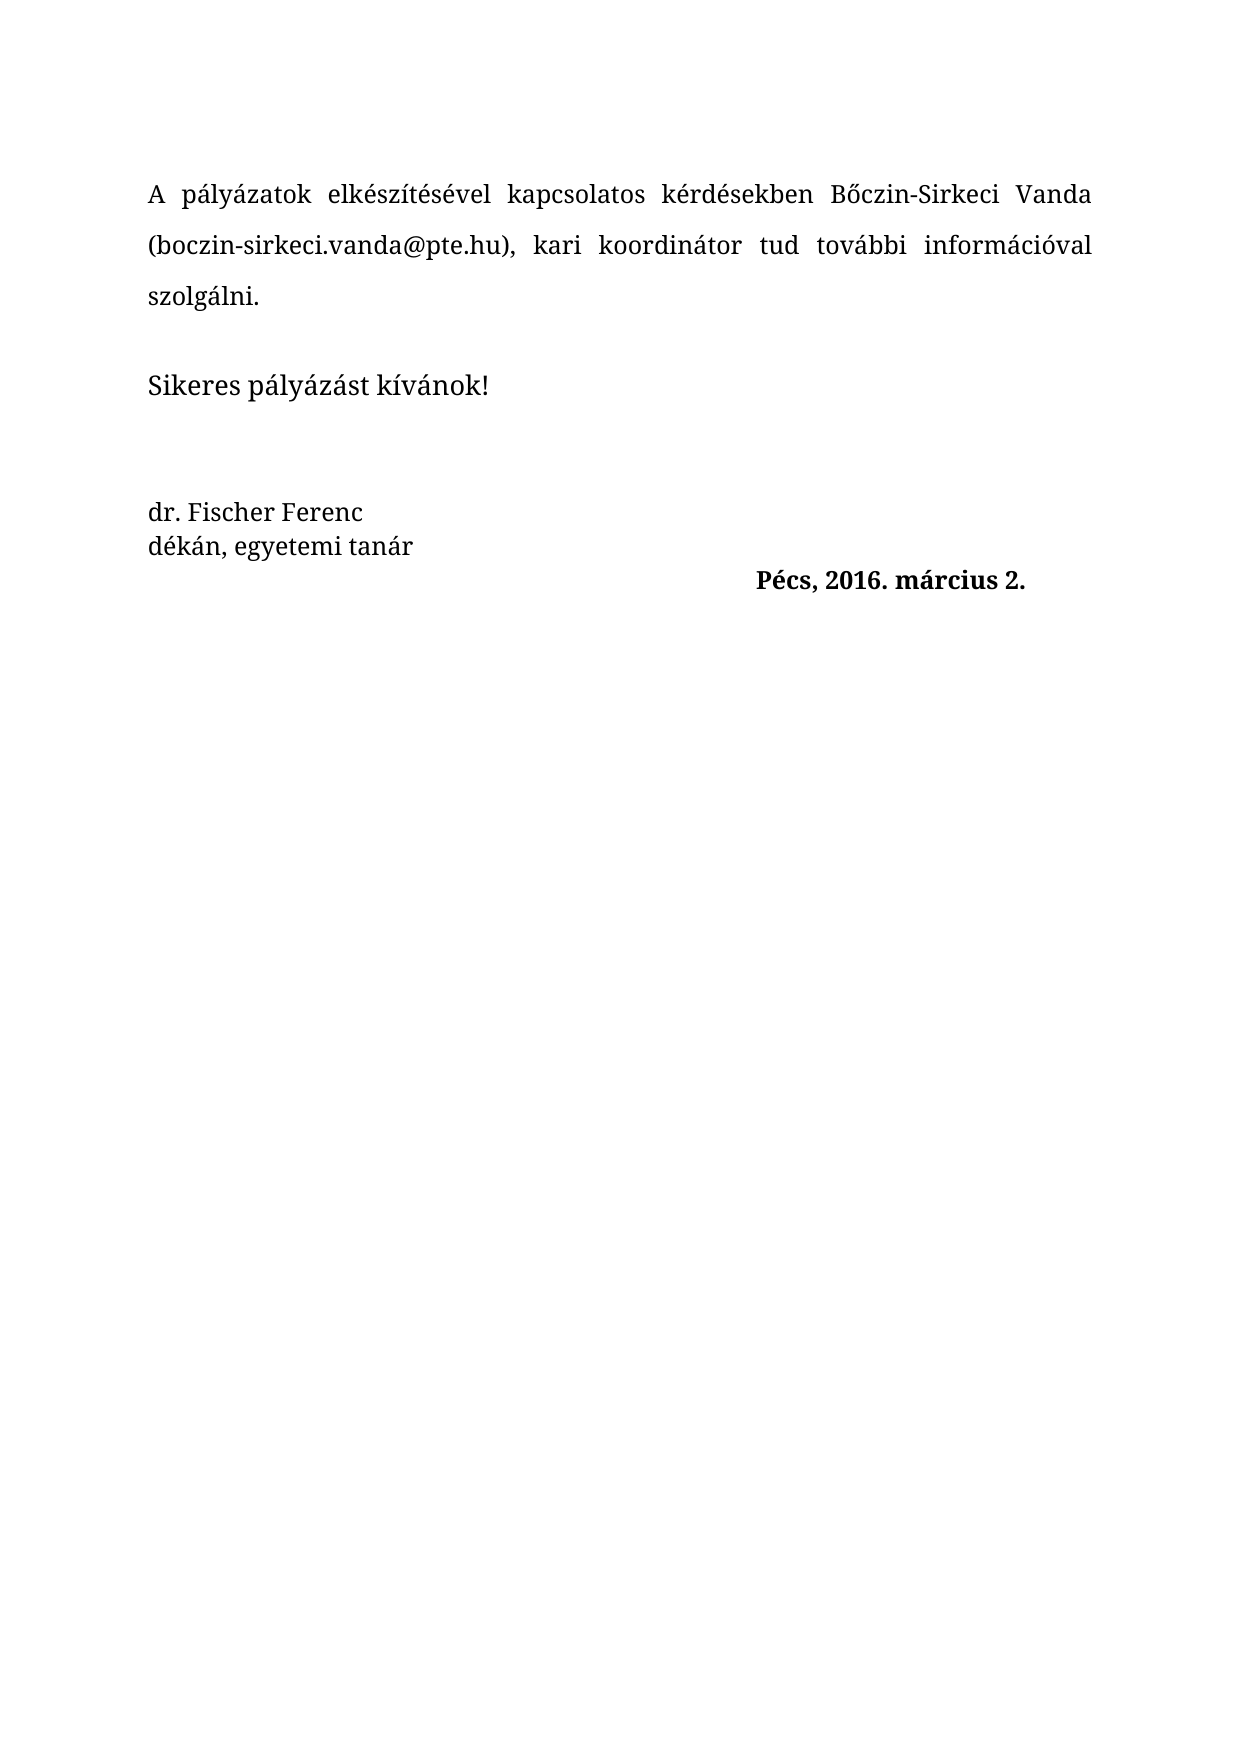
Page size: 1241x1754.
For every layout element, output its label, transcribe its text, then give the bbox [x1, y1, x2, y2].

text dékán, egyetemi tanár [148, 529, 1026, 563]
text A pályázatok elkészítésével kapcsolatos kérdésekben Bőczin-Sirkeci Vanda (boczin-sirkeci.vanda@pte.hu), kari koordinátor tud további információval szolgálni. [148, 176, 1093, 312]
text Pécs, 2016. március 2. [148, 563, 1026, 597]
text dr. Fischer Ferenc [148, 495, 1026, 529]
text Sikeres pályázást kívánok! [148, 366, 1093, 403]
